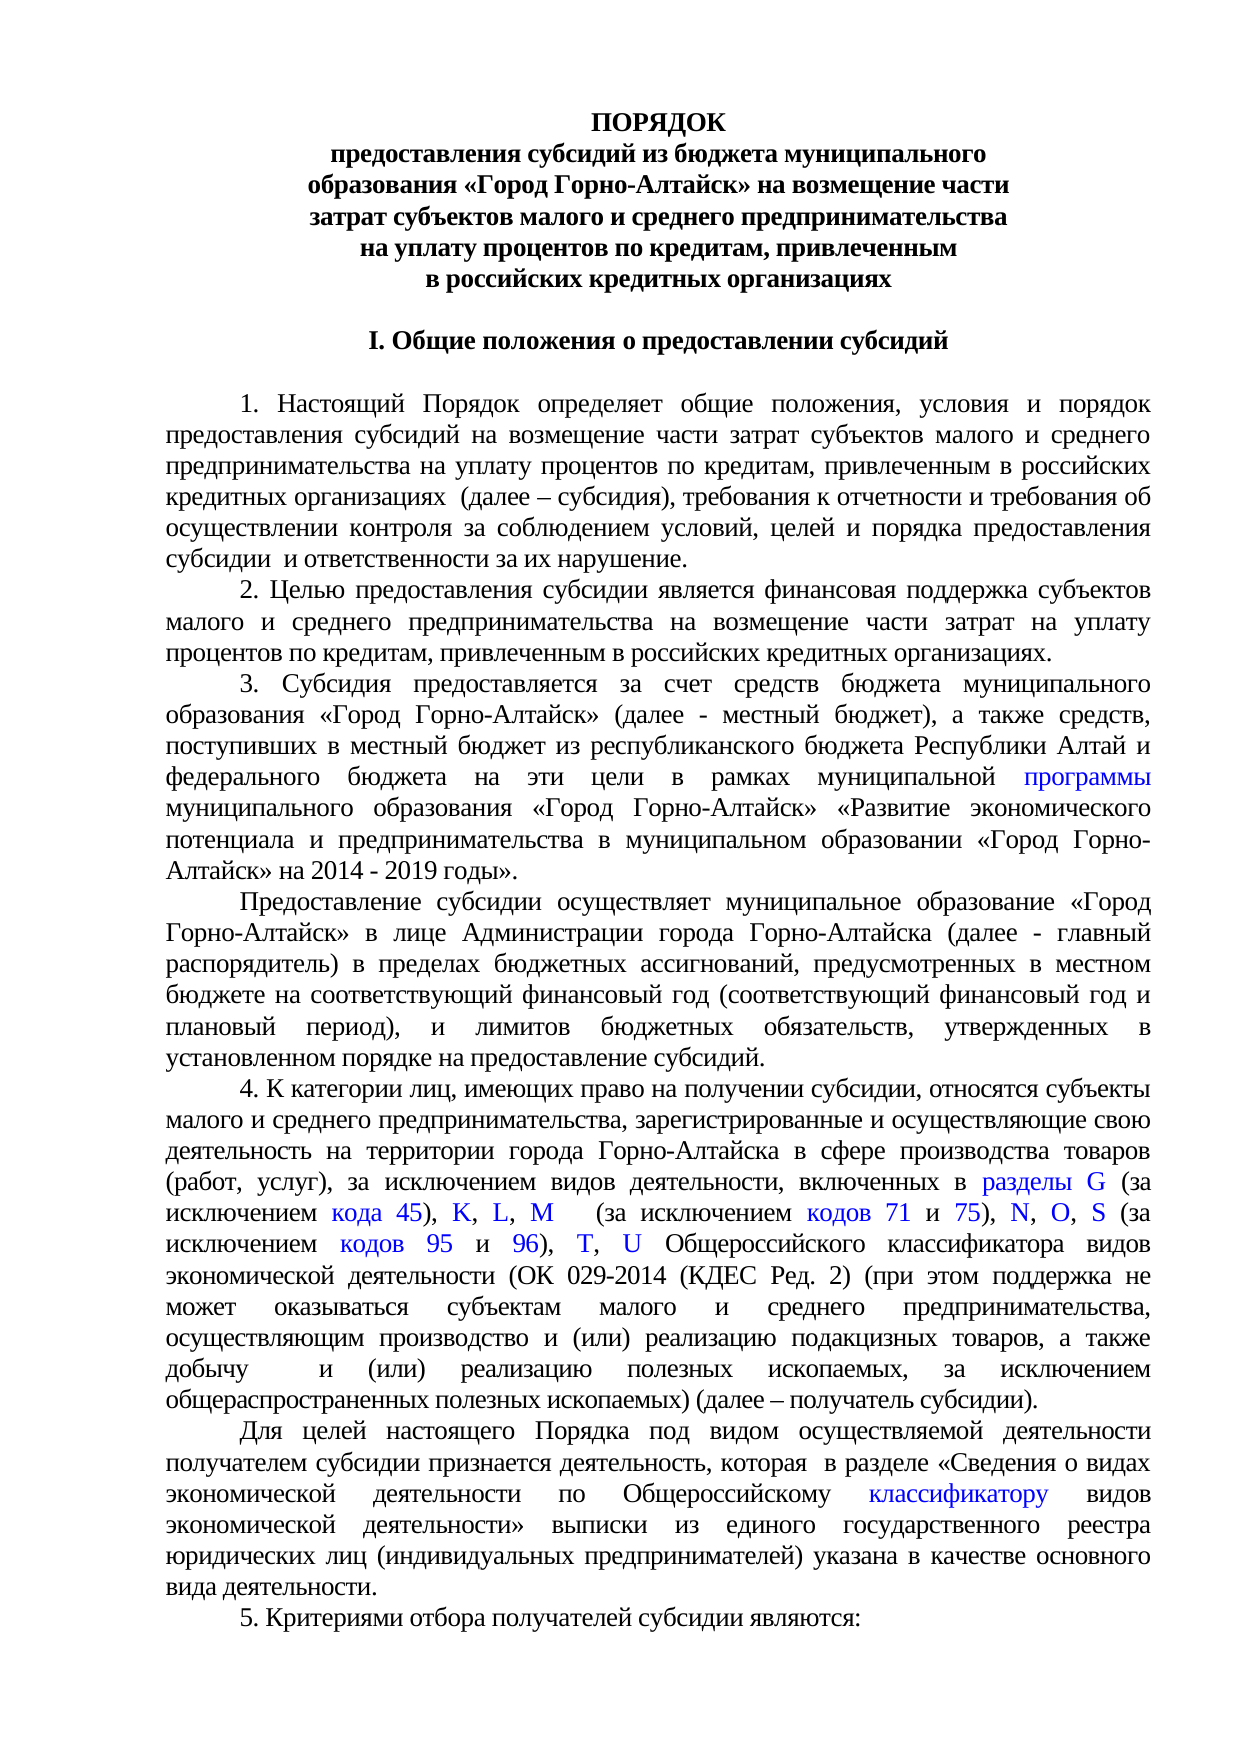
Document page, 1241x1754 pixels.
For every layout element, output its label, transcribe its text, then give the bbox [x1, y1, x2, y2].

text 3. Субсидия предоставляется за счет средств бюджета муниципального образования «Город Горно-Алтайск» (далее - местный бюджет), а также средств, поступивших в местный бюджет из республиканского бюджета Республики Алтай и федерального бюджета на эти цели в рамках муниципальной программы муниципального образования «Город Горно-Алтайск» «Развитие экономического потенциала и предпринимательства в муниципальном образовании «Город Горно-Алтайск» на 2014 - 2019 годы». [165, 667, 1152, 885]
text ПОРЯДОК [165, 106, 1152, 137]
text 5. Критериями отбора получателей субсидии являются: [165, 1601, 1152, 1632]
text в российских кредитных организациях [165, 262, 1152, 293]
text 2. Целью предоставления субсидии является финансовая поддержка субъектов малого и среднего предпринимательства на возмещение части затрат на уплату процентов по кредитам, привлеченным в российских кредитных организациях. [165, 573, 1152, 667]
text образования «Город Горно-Алтайск» на возмещение части [165, 169, 1152, 200]
text 4. К категории лиц, имеющих право на получении субсидии, относятся субъекты малого и среднего предпринимательства, зарегистрированные и осуществляющие свою деятельность на территории города Горно-Алтайска в сфере производства товаров (работ, услуг), за исключением видов деятельности, включенных в разделы G (за исключением кода 45), K, L, M (за исключением кодов 71 и 75), N, O, S (за исключением кодов 95 и 96), T, U Общероссийского классификатора видов экономической деятельности (ОК 029-2014 (КДЕС Ред. 2) (при этом поддержка не может оказываться субъектам малого и среднего предпринимательства, осуществляющим производство и (или) реализацию подакцизных товаров, а также добычу и (или) реализацию полезных ископаемых, за исключением общераспространенных полезных ископаемых) (далее – получатель субсидии). [165, 1072, 1152, 1414]
text на уплату процентов по кредитам, привлеченным [165, 231, 1152, 262]
text Предоставление субсидии осуществляет муниципальное образование «Город Горно-Алтайск» в лице Администрации города Горно-Алтайска (далее - главный распорядитель) в пределах бюджетных ассигнований, предусмотренных в местном бюджете на соответствующий финансовый год (соответствующий финансовый год и плановый период), и лимитов бюджетных обязательств, утвержденных в установленном порядке на предоставление субсидий. [165, 885, 1152, 1072]
text I. Общие положения о предоставлении субсидий [165, 324, 1152, 356]
text 1. Настоящий Порядок определяет общие положения, условия и порядок предоставления субсидий на возмещение части затрат субъектов малого и среднего предпринимательства на уплату процентов по кредитам, привлеченным в российских кредитных организациях (далее – субсидия), требования к отчетности и требования об осуществлении контроля за соблюдением условий, целей и порядка предоставления субсидии и ответственности за их нарушение. [165, 387, 1152, 573]
text затрат субъектов малого и среднего предпринимательства [165, 200, 1152, 231]
text предоставления субсидий из бюджета муниципального [165, 137, 1152, 169]
text Для целей настоящего Порядка под видом осуществляемой деятельности получателем субсидии признается деятельность, которая в разделе «Сведения о видах экономической деятельности по Общероссийскому классификатору видов экономической деятельности» выписки из единого государственного реестра юридических лиц (индивидуальных предпринимателей) указана в качестве основного вида деятельности. [165, 1414, 1152, 1601]
